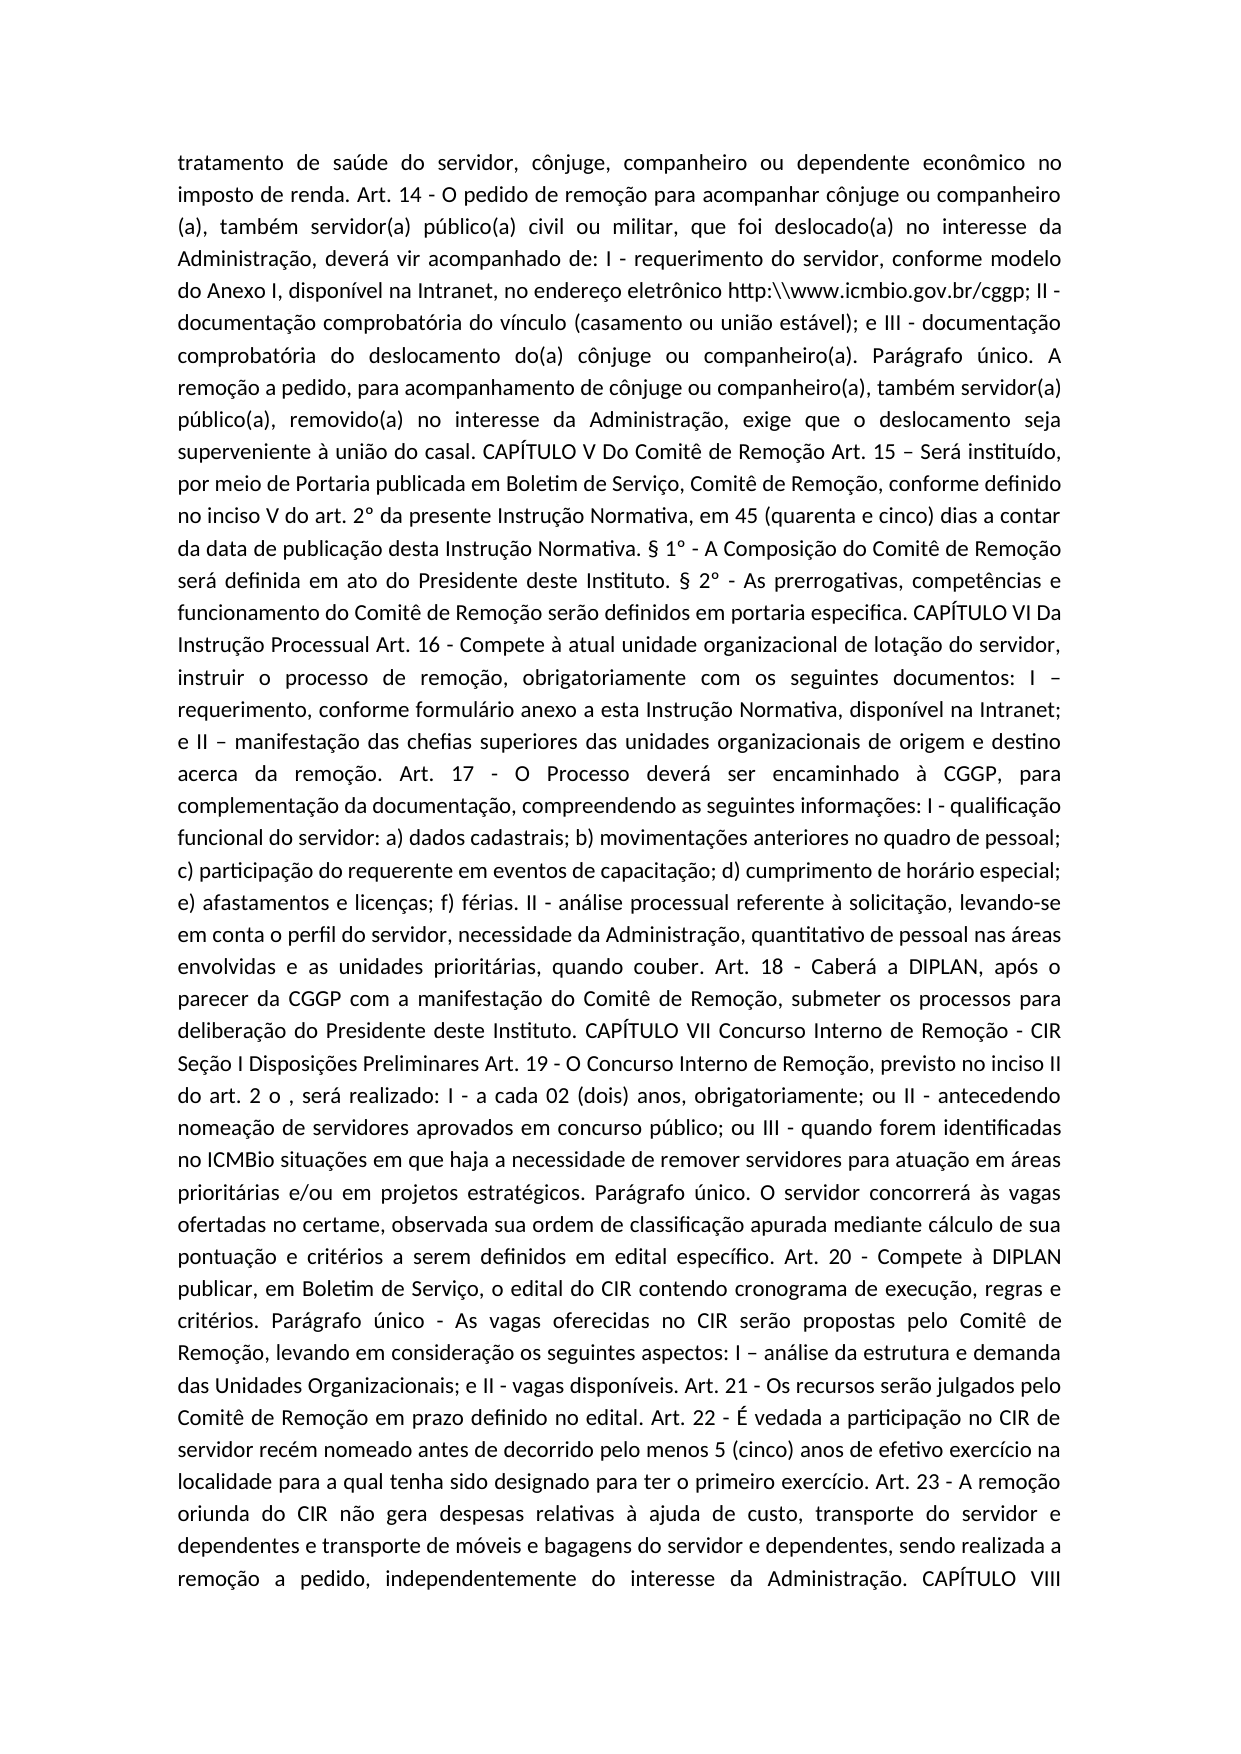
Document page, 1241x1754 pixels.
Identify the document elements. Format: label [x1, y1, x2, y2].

text [177, 148, 1063, 1592]
